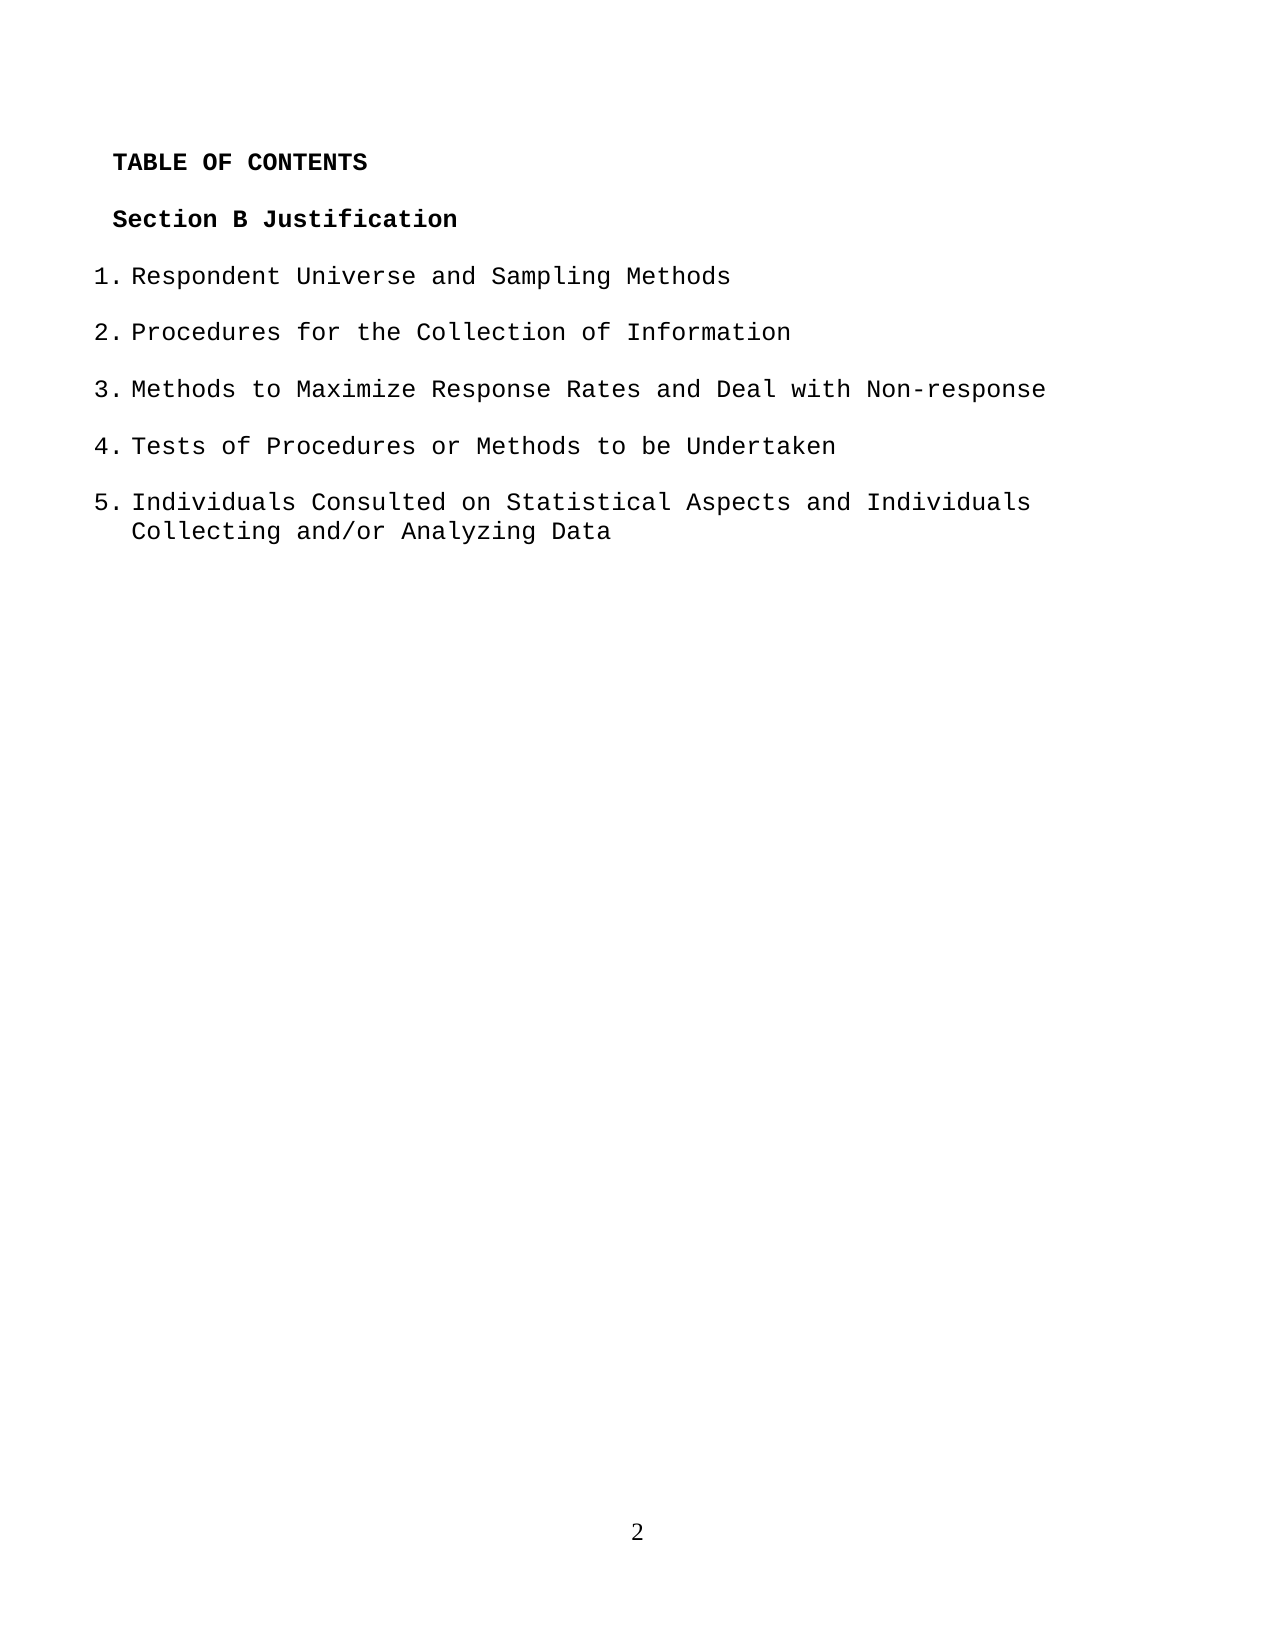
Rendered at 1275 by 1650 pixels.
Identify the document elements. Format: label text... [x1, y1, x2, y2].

list Respondent Universe and Sampling Methods [94, 263, 1162, 292]
list Individuals Consulted on Statistical Aspects and Individuals Collecting and/or Analyzing Data [94, 490, 1162, 547]
list Methods to Maximize Response Rates and Deal with Non-response [94, 377, 1162, 405]
list Tests of Procedures or Methods to be Undertaken [94, 433, 1162, 462]
list Procedures for the Collection of Information [94, 320, 1162, 348]
text TABLE OF CONTENTS [112, 150, 1162, 178]
text Section B Justification [112, 207, 1162, 235]
